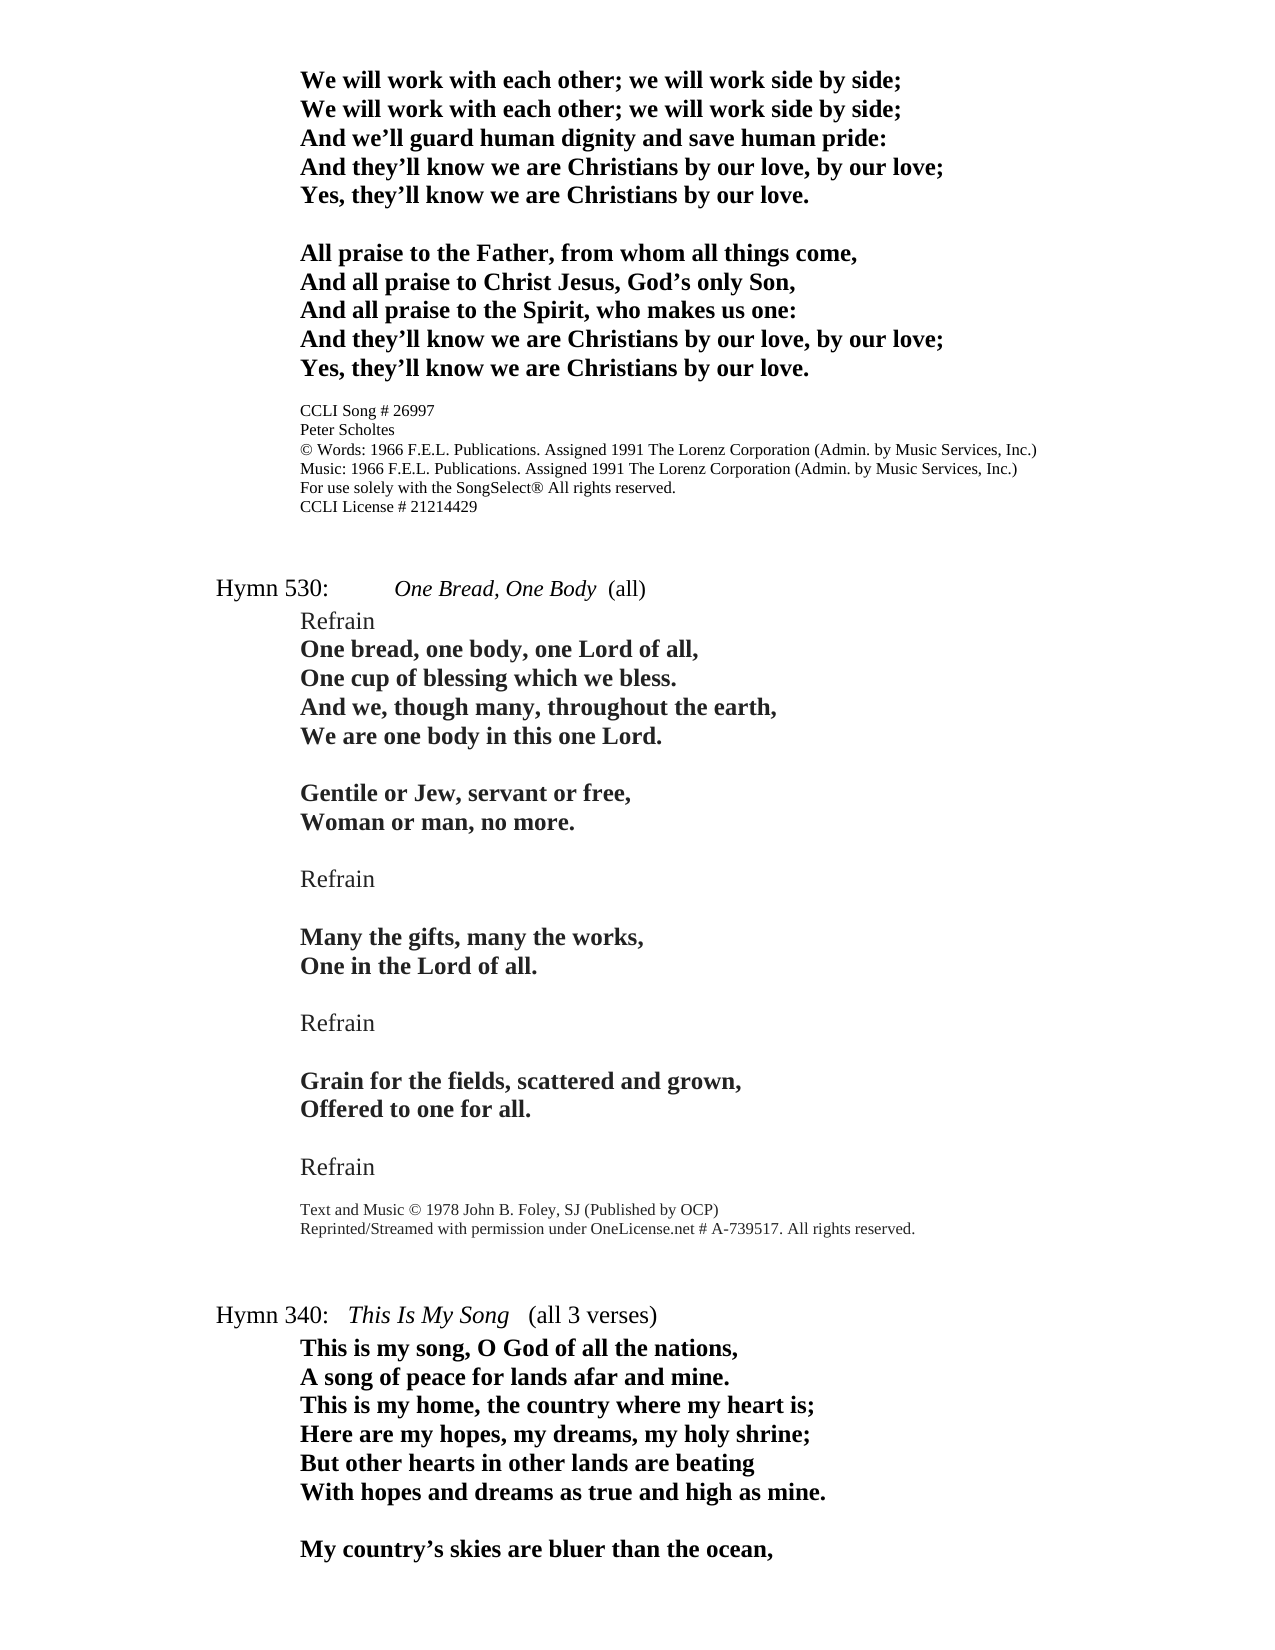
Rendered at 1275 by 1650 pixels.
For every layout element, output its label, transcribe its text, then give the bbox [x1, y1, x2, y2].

text Grain for the fields, scattered and grown, [300, 1066, 1125, 1094]
text We will work with each other; we will work side by side; We will work with each other; we will work side by side; And we’ll guard human dignity and save human pride: [300, 66, 1125, 152]
text But other hearts in other lands are beating [300, 1448, 1125, 1477]
text Many the gifts, many the works, [300, 922, 1125, 951]
text Woman or man, no more. [300, 807, 1125, 836]
text Offered to one for all. [300, 1094, 1125, 1123]
text This is my home, the country where my heart is; [300, 1390, 1125, 1419]
text And we, though many, throughout the earth, [300, 692, 1125, 721]
text Refrain [300, 606, 1125, 634]
text This is my song, O God of all the nations, [300, 1333, 1125, 1362]
text Gentile or Jew, servant or free, [300, 778, 1125, 807]
text Reprinted/Streamed with permission under OneLicense.net # A-739517. All rights reserved. [300, 1219, 1125, 1238]
text A song of peace for lands afar and mine. [300, 1362, 1125, 1390]
text CCLI License # 21214429 [300, 497, 1125, 516]
text Refrain [300, 1008, 1125, 1037]
text Hymn 340: This Is My Song (all 3 verses) [169, 1300, 1125, 1329]
text One cup of blessing which we bless. [300, 663, 1125, 692]
text One bread, one body, one Lord of all, [300, 634, 1125, 663]
text Text and Music © 1978 John B. Foley, SJ (Published by OCP) [300, 1200, 1125, 1219]
text Here are my hopes, my dreams, my holy shrine; [300, 1419, 1125, 1448]
text With hopes and dreams as true and high as mine. [300, 1477, 1125, 1505]
text We are one body in this one Lord. [300, 721, 1125, 749]
text One in the Lord of all. [300, 951, 1125, 979]
text Refrain [300, 1152, 1125, 1181]
text Refrain [300, 864, 1125, 893]
text For use solely with the SongSelect® All rights reserved. [300, 478, 1125, 497]
text CCLI Song # 26997 [300, 401, 1125, 420]
text All praise to the Father, from whom all things come, And all praise to Christ Jesus, God’s only Son, And all praise to the Spirit, who makes us one: [300, 238, 1125, 324]
text Music: 1966 F.E.L. Publications. Assigned 1991 The Lorenz Corporation (Admin. by Music Services, Inc.) [300, 458, 1125, 478]
text And they’ll know we are Christians by our love, by our love; Yes, they’ll know we are Christians by our love. [300, 152, 1125, 209]
text Hymn 530: One Bread, One Body (all) [169, 573, 1125, 602]
text Peter Scholtes [300, 420, 1125, 439]
text © Words: 1966 F.E.L. Publications. Assigned 1991 The Lorenz Corporation (Admin. by Music Services, Inc.) [300, 439, 1125, 458]
text My country’s skies are bluer than the ocean, [300, 1534, 1125, 1563]
text And they’ll know we are Christians by our love, by our love; Yes, they’ll know we are Christians by our love. [300, 324, 1125, 382]
